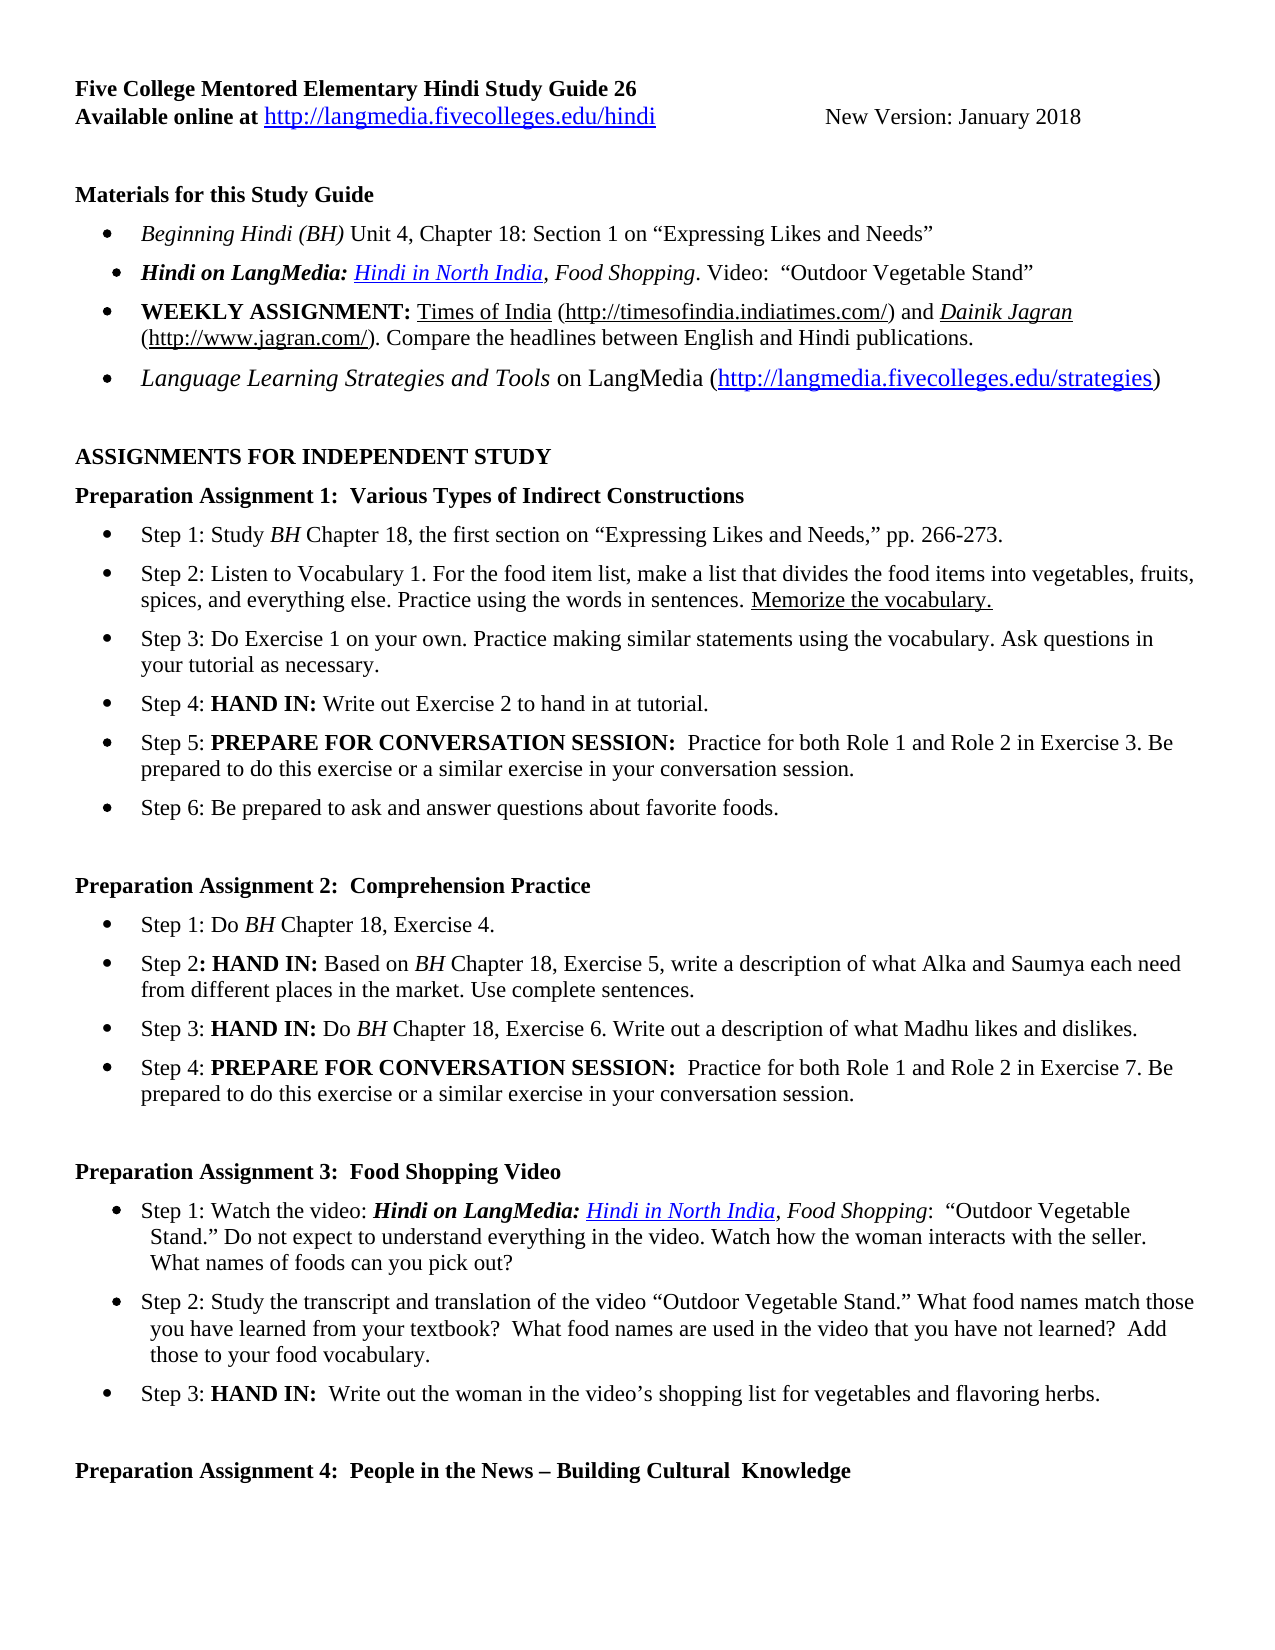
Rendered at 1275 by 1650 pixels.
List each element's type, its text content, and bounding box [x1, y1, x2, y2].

text Preparation Assignment 2: Comprehension Practice [75, 872, 1200, 898]
text Preparation Assignment 1: Various Types of Indirect Constructions [75, 482, 1200, 508]
text Five College Mentored Elementary Hindi Study Guide 26 [75, 75, 1200, 101]
list Language Learning Strategies and Tools on LangMedia (http://langmedia.fivecolleges.edu/strategies) [103, 363, 1200, 392]
list Step 1: Do BH Chapter 18, Exercise 4. [103, 911, 1200, 937]
list Step 3: HAND IN: Write out the woman in the video’s shopping list for vegetables and flavoring herbs. [103, 1380, 1200, 1406]
text Available online at http://langmedia.fivecolleges.edu/hindi New Version: January 2018 [75, 101, 1200, 130]
list Step 2: Study the transcript and translation of the video “Outdoor Vegetable Stand.” What food names match those you have learned from your textbook? What food names are used in the video that you have not learned? Add those to your food vocabulary. [112, 1288, 1200, 1367]
text ASSIGNMENTS FOR INDEPENDENT STUDY [75, 443, 1200, 470]
list Step 3: Do Exercise 1 on your own. Practice making similar statements using the vocabulary. Ask questions in your tutorial as necessary. [103, 625, 1200, 678]
text Preparation Assignment 3: Food Shopping Video [75, 1158, 1200, 1184]
list Beginning Hindi (BH) Unit 4, Chapter 18: Section 1 on “Expressing Likes and Needs” [103, 220, 1200, 247]
list Step 1: Watch the video: Hindi on LangMedia: Hindi in North India, Food Shopping: “Outdoor Vegetable Stand.” Do not expect to understand everything in the video. Watch how the woman interacts with the seller. What names of foods can you pick out? [112, 1197, 1200, 1276]
list Step 4: HAND IN: Write out Exercise 2 to hand in at tutorial. [103, 690, 1200, 717]
text Preparation Assignment 4: People in the News – Building Cultural Knowledge [75, 1458, 1200, 1484]
list Step 2: HAND IN: Based on BH Chapter 18, Exercise 5, write a description of what Alka and Saumya each need from different places in the market. Use complete sentences. [103, 950, 1200, 1002]
list Step 1: Study BH Chapter 18, the first section on “Expressing Likes and Needs,” pp. 266-273. [103, 521, 1200, 547]
list Step 6: Be prepared to ask and answer questions about favorite foods. [103, 794, 1200, 821]
list Step 4: PREPARE FOR CONVERSATION SESSION: Practice for both Role 1 and Role 2 in Exercise 7. Be prepared to do this exercise or a similar exercise in your conversation session. [103, 1054, 1200, 1107]
list Step 3: HAND IN: Do BH Chapter 18, Exercise 6. Write out a description of what Madhu likes and dislikes. [103, 1015, 1200, 1041]
list Step 5: PREPARE FOR CONVERSATION SESSION: Practice for both Role 1 and Role 2 in Exercise 3. Be prepared to do this exercise or a similar exercise in your conversation session. [103, 729, 1200, 782]
text Materials for this Study Guide [75, 181, 1200, 208]
list WEEKLY ASSIGNMENT: Times of India (http://timesofindia.indiatimes.com/) and Dainik Jagran (http://www.jagran.com/). Compare the headlines between English and Hindi publications. [103, 298, 1200, 351]
list Step 2: Listen to Vocabulary 1. For the food item list, make a list that divides the food items into vegetables, fruits, spices, and everything else. Practice using the words in sentences. Memorize the vocabulary. [103, 560, 1200, 613]
list Hindi on LangMedia: Hindi in North India, Food Shopping. Video: “Outdoor Vegetable Stand” [112, 259, 1200, 286]
